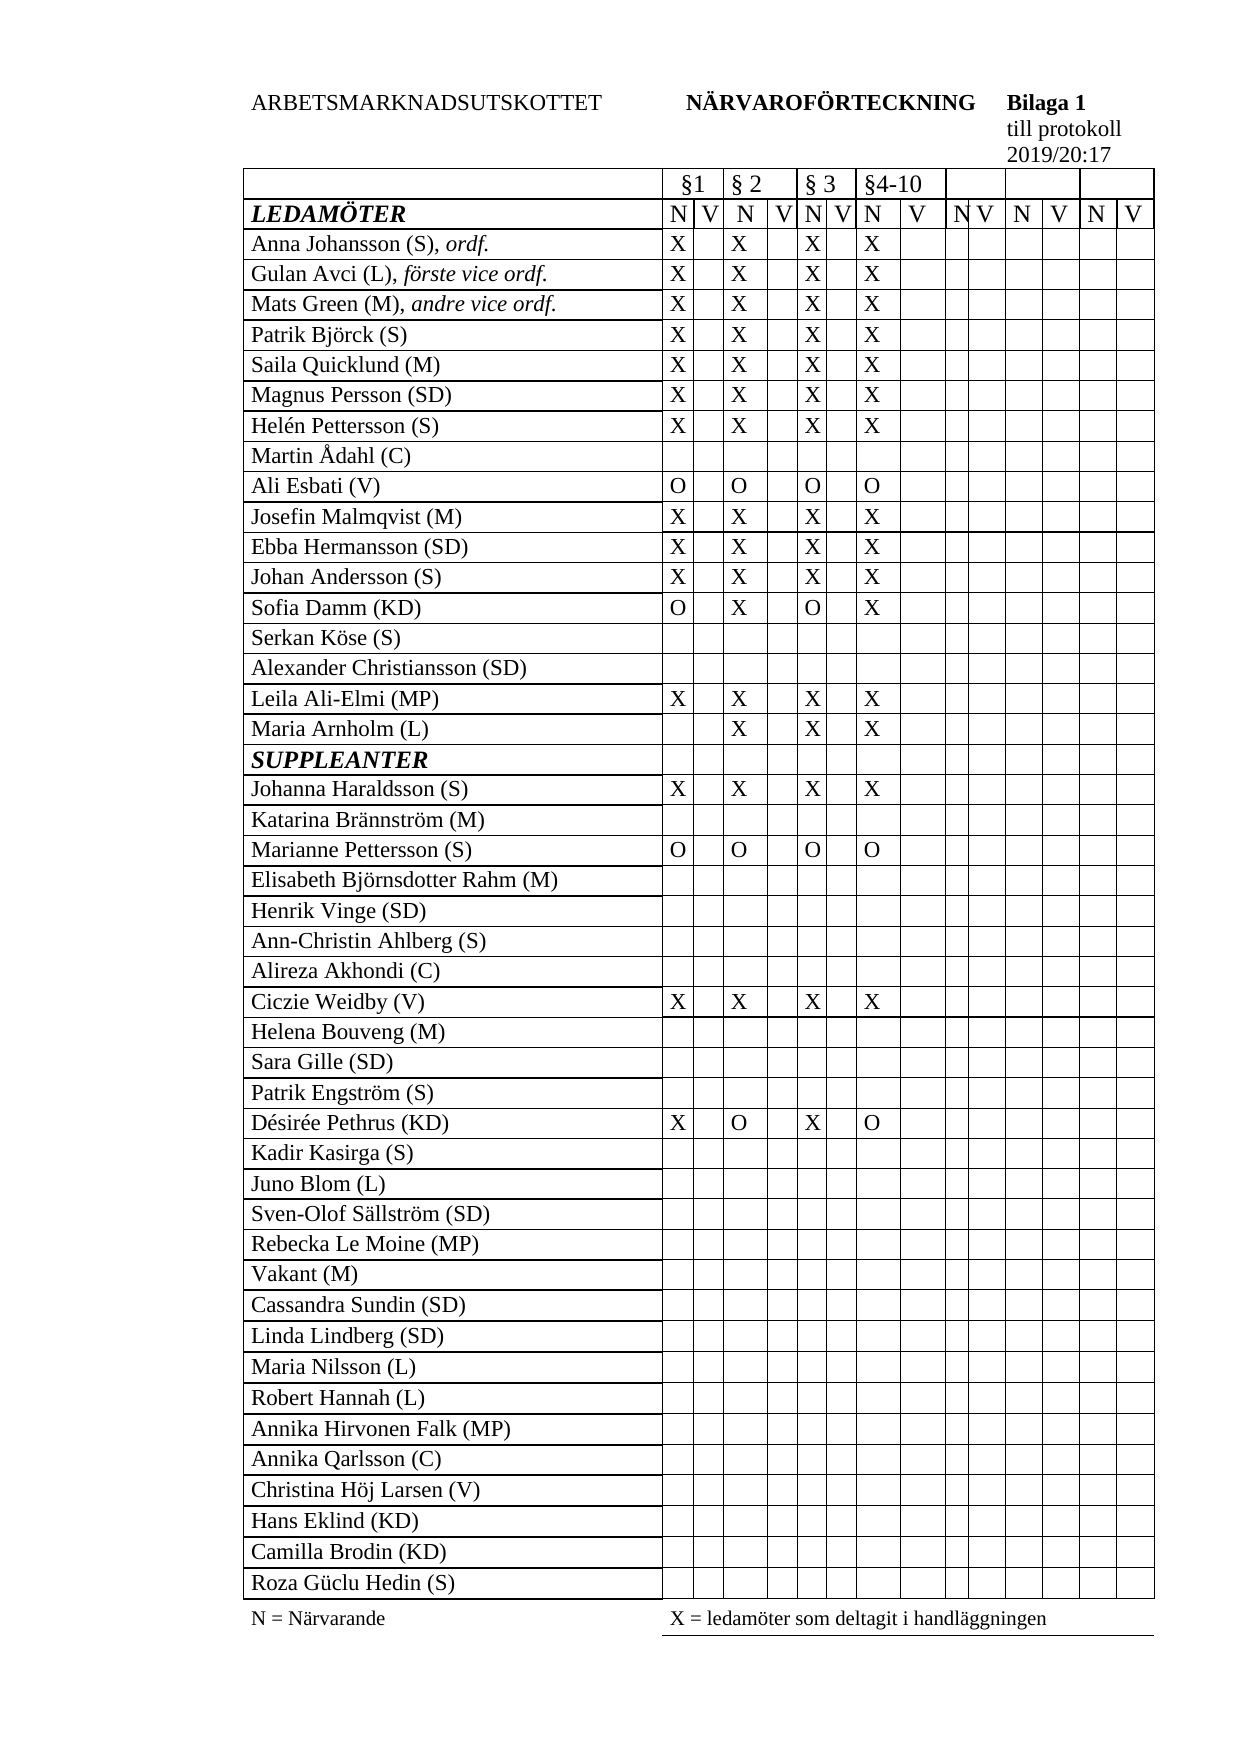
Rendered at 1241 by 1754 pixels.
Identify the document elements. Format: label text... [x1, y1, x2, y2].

table_cell [798, 1048, 826, 1077]
table_cell [663, 1290, 693, 1320]
table_cell O [663, 472, 693, 501]
table_cell O [724, 1109, 767, 1138]
table_cell [798, 1537, 826, 1567]
table_cell [1006, 927, 1042, 956]
table_cell [1006, 654, 1042, 683]
table_cell [1080, 260, 1116, 289]
table_cell Serkan Köse (S) [244, 624, 662, 653]
table_cell [1117, 411, 1154, 441]
table_cell V [969, 200, 1005, 228]
table_cell Helén Pettersson (S) [244, 412, 662, 441]
table_cell [798, 957, 826, 986]
table_cell [694, 229, 723, 259]
table_cell [1117, 714, 1154, 744]
table_cell [1043, 1169, 1079, 1198]
table_cell [827, 1139, 856, 1168]
table_cell [768, 957, 797, 986]
table_cell [901, 805, 945, 834]
table_cell [798, 745, 826, 774]
table_cell X [724, 593, 767, 622]
table_cell [969, 1048, 1005, 1077]
table_cell [1080, 229, 1116, 259]
table_cell [694, 896, 723, 926]
table_cell [768, 411, 797, 441]
table_cell [768, 563, 797, 592]
table_cell [768, 1078, 797, 1107]
table_cell [1006, 714, 1042, 744]
table_cell [946, 381, 968, 410]
table_cell [694, 1109, 723, 1138]
table_cell [857, 1048, 900, 1077]
table_cell [694, 1568, 723, 1598]
table_cell [798, 1139, 826, 1168]
table_cell [1006, 1445, 1042, 1474]
table_cell [694, 1352, 723, 1382]
table_cell [1117, 1139, 1154, 1168]
table_cell Sara Gille (SD) [244, 1048, 662, 1077]
table_cell [1043, 1414, 1079, 1443]
table_cell [946, 472, 968, 501]
table_cell [768, 684, 797, 713]
table_cell [901, 1048, 945, 1077]
table_cell §1 [663, 169, 723, 198]
table_cell X [663, 987, 693, 1016]
table_cell [901, 1537, 945, 1567]
table_cell [969, 563, 1005, 592]
table_cell [1006, 1230, 1042, 1259]
table_cell Mats Green (M), andre vice ordf. [244, 291, 662, 319]
table_cell [1043, 1537, 1079, 1567]
table_cell [969, 745, 1005, 774]
table_cell [768, 381, 797, 410]
table_cell X [798, 684, 826, 713]
table_cell X [798, 351, 826, 380]
table_cell X [798, 381, 826, 410]
table_cell [1006, 1169, 1042, 1198]
table_cell [901, 775, 945, 804]
table_cell [724, 1018, 767, 1047]
table_cell [724, 745, 767, 774]
table_cell [1006, 411, 1042, 441]
table_cell [969, 866, 1005, 895]
table_cell [1043, 411, 1079, 441]
table_cell [1117, 1414, 1154, 1443]
table_cell [857, 1290, 900, 1320]
table_cell [1043, 1321, 1079, 1351]
table_cell [857, 442, 900, 471]
table_cell [1006, 1078, 1042, 1107]
table_cell [694, 745, 723, 774]
table_cell [946, 927, 968, 956]
table_cell X [798, 290, 826, 319]
table_cell [827, 1078, 856, 1107]
table_cell [827, 1352, 856, 1382]
table_cell [827, 1568, 856, 1598]
table_cell [827, 1230, 856, 1259]
table_cell [1006, 1109, 1042, 1138]
table_cell [694, 866, 723, 895]
table_cell O [857, 1109, 900, 1138]
table_cell [724, 957, 767, 986]
table_cell [901, 1199, 945, 1229]
table_cell [1006, 624, 1042, 653]
table_cell LEDAMÖTER [244, 200, 662, 228]
table_cell [827, 563, 856, 592]
table_cell [663, 442, 693, 471]
table_cell [827, 533, 856, 562]
table_cell [857, 957, 900, 986]
table_cell [663, 1537, 693, 1567]
table_cell [694, 1048, 723, 1077]
table_cell [798, 654, 826, 683]
table_cell [663, 1048, 693, 1077]
table_cell [694, 290, 723, 319]
table_cell [969, 1383, 1005, 1413]
table_cell [969, 533, 1005, 562]
table_cell [694, 927, 723, 956]
table_cell X [857, 260, 900, 289]
table_cell [901, 290, 945, 319]
table_cell [1006, 1475, 1042, 1505]
table_cell [694, 1506, 723, 1536]
table_cell [798, 927, 826, 956]
table_cell [1043, 593, 1079, 622]
table_cell [946, 1230, 968, 1259]
table_cell [1117, 1048, 1154, 1077]
table_cell [768, 1321, 797, 1351]
table_cell Ciczie Weidby (V) [244, 988, 662, 1016]
table_cell [663, 1139, 693, 1168]
table_cell Sofia Damm (KD) [244, 594, 662, 622]
table_cell [1043, 896, 1079, 926]
table_cell [1006, 684, 1042, 713]
table_cell V [827, 200, 855, 228]
table_cell [1043, 442, 1079, 471]
table_cell [901, 260, 945, 289]
table_cell [694, 320, 723, 349]
table_cell [694, 563, 723, 592]
table_cell X [663, 260, 693, 289]
table_cell [969, 1414, 1005, 1443]
table_cell [946, 775, 968, 804]
table_cell [694, 805, 723, 834]
table_cell [694, 533, 723, 562]
table_cell [1006, 866, 1042, 895]
table_cell [969, 229, 1005, 259]
table_cell [857, 654, 900, 683]
table_cell [1006, 563, 1042, 592]
table_cell [827, 745, 856, 774]
table_cell [857, 745, 900, 774]
table_cell [1043, 654, 1079, 683]
table_cell X [798, 987, 826, 1016]
table_cell [901, 714, 945, 744]
table_cell [827, 1414, 856, 1443]
table_cell [724, 654, 767, 683]
table_cell [768, 1109, 797, 1138]
table_cell V [901, 200, 945, 228]
table_cell [768, 1169, 797, 1198]
table_cell [724, 896, 767, 926]
table_cell [827, 775, 856, 804]
table_cell X [724, 411, 767, 441]
table_cell [946, 1109, 968, 1138]
table_cell X [857, 987, 900, 1016]
table_cell [724, 1445, 767, 1474]
table_cell [663, 1169, 693, 1198]
table_cell [1043, 927, 1079, 956]
table_cell [663, 805, 693, 834]
table_cell [969, 957, 1005, 986]
table_cell [857, 1445, 900, 1474]
table_cell [1117, 927, 1154, 956]
table_cell [901, 593, 945, 622]
table_cell [1080, 502, 1116, 531]
table_cell [901, 987, 945, 1016]
table_cell [827, 927, 856, 956]
table_cell [969, 1109, 1005, 1138]
table_cell [798, 1199, 826, 1229]
table_cell Kadir Kasirga (S) [244, 1139, 662, 1168]
table_cell [969, 1568, 1005, 1598]
table_cell [768, 927, 797, 956]
table_cell [768, 502, 797, 531]
table_cell [901, 563, 945, 592]
table_cell [694, 1199, 723, 1229]
table_cell [1043, 381, 1079, 410]
table_cell [724, 1537, 767, 1567]
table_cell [244, 1600, 662, 1635]
table_cell [1006, 1018, 1042, 1047]
table_cell [827, 714, 856, 744]
table_cell [901, 1475, 945, 1505]
table_cell Johanna Haraldsson (S) [244, 776, 662, 804]
table_cell [724, 927, 767, 956]
table_cell [969, 381, 1005, 410]
table_cell Rebecka Le Moine (MP) [244, 1230, 662, 1259]
table_cell [768, 229, 797, 259]
table_cell [857, 1475, 900, 1505]
table_cell [1006, 442, 1042, 471]
table_cell [1080, 351, 1116, 380]
table_cell Helena Bouveng (M) [244, 1018, 662, 1047]
table_cell NÄRVAROFÖRTECKNING [662, 89, 999, 168]
table_cell [946, 896, 968, 926]
table_cell [857, 896, 900, 926]
table_cell [969, 1290, 1005, 1320]
table_cell N [857, 200, 900, 228]
table_cell X [663, 411, 693, 441]
table_cell O [798, 593, 826, 622]
table_cell [827, 1048, 856, 1077]
table_cell [901, 472, 945, 501]
table_cell [1117, 533, 1154, 562]
table_cell [1117, 1290, 1154, 1320]
table_cell [798, 1445, 826, 1474]
table_cell § 3 [798, 169, 855, 198]
table_cell [663, 1475, 693, 1505]
table_cell [901, 1321, 945, 1351]
table_cell [827, 654, 856, 683]
table_cell [969, 775, 1005, 804]
table_cell [1043, 1018, 1079, 1047]
table_cell [694, 1139, 723, 1168]
table_cell [946, 987, 968, 1016]
table_cell [1006, 1383, 1042, 1413]
table_cell [798, 1078, 826, 1107]
table_cell [1043, 1475, 1079, 1505]
table_cell [901, 320, 945, 349]
table_cell Saila Quicklund (M) [244, 351, 662, 380]
table_cell [1117, 1506, 1154, 1536]
table_cell [768, 320, 797, 349]
table_cell [1006, 987, 1042, 1016]
table_cell Maria Arnholm (L) [244, 715, 662, 744]
table_cell X [857, 290, 900, 319]
table_cell [1080, 1109, 1116, 1138]
table_cell X [724, 987, 767, 1016]
table_cell [1006, 957, 1042, 986]
table_cell [768, 805, 797, 834]
table_cell [768, 896, 797, 926]
table_cell [694, 1290, 723, 1320]
table_cell [663, 927, 693, 956]
table_cell X [724, 320, 767, 349]
table_cell [1043, 1445, 1079, 1474]
table_cell [768, 1199, 797, 1229]
table_cell [724, 1169, 767, 1198]
table_cell [969, 1078, 1005, 1107]
table_cell [663, 1199, 693, 1229]
table_cell [724, 1383, 767, 1413]
table_cell [1006, 320, 1042, 349]
table_cell [1006, 1568, 1042, 1598]
table_cell [901, 836, 945, 865]
table_cell [857, 1321, 900, 1351]
table_cell [768, 1445, 797, 1474]
table_cell [1117, 866, 1154, 895]
table_cell [946, 1321, 968, 1351]
table_cell [946, 836, 968, 865]
table_cell [901, 442, 945, 471]
table_cell [1080, 1414, 1116, 1443]
table_cell [724, 1475, 767, 1505]
table_cell [663, 957, 693, 986]
table_cell [946, 229, 968, 259]
table_cell [969, 1199, 1005, 1229]
table_cell [1080, 1352, 1116, 1382]
table_cell [946, 805, 968, 834]
table_cell [1080, 1230, 1116, 1259]
table_cell [969, 1260, 1005, 1289]
table_cell [1117, 1383, 1154, 1413]
table_cell [1080, 927, 1116, 956]
table_cell Camilla Brodin (KD) [244, 1538, 662, 1567]
table_cell Bilaga 1 till protokoll 2019/20:17 [999, 89, 1154, 168]
table_cell [1117, 472, 1154, 501]
table_cell [1043, 1048, 1079, 1077]
table_cell [1043, 502, 1079, 531]
table_cell [798, 1414, 826, 1443]
table_cell [724, 1078, 767, 1107]
table_cell [1043, 1230, 1079, 1259]
table_cell Magnus Persson (SD) [244, 382, 662, 410]
table_cell [1080, 1260, 1116, 1289]
table_cell [768, 654, 797, 683]
table_cell [857, 1506, 900, 1536]
table_cell [663, 1352, 693, 1382]
table_cell X [798, 260, 826, 289]
table_cell [1117, 351, 1154, 380]
table_cell [901, 502, 945, 531]
table_cell Hans Eklind (KD) [244, 1507, 662, 1536]
table_cell [1080, 1048, 1116, 1077]
table_cell [1006, 896, 1042, 926]
table_cell [1043, 472, 1079, 501]
table_cell Marianne Pettersson (S) [244, 836, 662, 865]
table_cell [857, 927, 900, 956]
table_cell X [798, 714, 826, 744]
table_cell O [724, 836, 767, 865]
table_cell [901, 1139, 945, 1168]
table_cell Linda Lindberg (SD) [244, 1322, 662, 1351]
table_cell X [798, 411, 826, 441]
table_cell [1117, 1352, 1154, 1382]
table_cell N [1081, 200, 1116, 228]
table_cell [1117, 1321, 1154, 1351]
table_cell [857, 1568, 900, 1598]
table_cell X [724, 351, 767, 380]
table_cell X [663, 290, 693, 319]
table_cell [1043, 229, 1079, 259]
table_cell [798, 1568, 826, 1598]
table_cell X [663, 229, 693, 259]
table_cell [768, 260, 797, 289]
table_cell [1080, 1078, 1116, 1107]
table_cell [1006, 290, 1042, 319]
table_cell [1117, 684, 1154, 713]
table_cell [798, 896, 826, 926]
table_cell [694, 593, 723, 622]
table_cell [1006, 593, 1042, 622]
table_cell [798, 1383, 826, 1413]
table_cell X [798, 320, 826, 349]
table_cell [768, 1506, 797, 1536]
table_cell [694, 624, 723, 653]
table_cell O [798, 836, 826, 865]
table_cell [694, 442, 723, 471]
table_cell [1043, 533, 1079, 562]
table_cell [1080, 1139, 1116, 1168]
table_cell [946, 1537, 968, 1567]
table_cell [827, 1260, 856, 1289]
table_cell [1080, 1445, 1116, 1474]
table_cell [857, 1352, 900, 1382]
table_cell [1117, 290, 1154, 319]
table_cell [969, 836, 1005, 865]
table_cell Roza Güclu Hedin (S) [244, 1569, 662, 1598]
table_cell O [857, 836, 900, 865]
table_cell [827, 260, 856, 289]
table_cell ARBETSMARKNADSUTSKOTTET [244, 89, 662, 168]
table_cell [1117, 1018, 1154, 1047]
table_cell [1043, 1260, 1079, 1289]
table_cell [827, 1199, 856, 1229]
table_cell [768, 442, 797, 471]
table_cell Patrik Engström (S) [244, 1079, 662, 1107]
table_cell [946, 1352, 968, 1382]
table_cell [663, 1414, 693, 1443]
table_cell [946, 1383, 968, 1413]
table_cell [969, 260, 1005, 289]
table_cell [694, 957, 723, 986]
table_cell [663, 896, 693, 926]
table_cell [1080, 624, 1116, 653]
table_cell X [724, 533, 767, 562]
table_cell [1043, 1290, 1079, 1320]
table_cell [663, 745, 693, 774]
table_cell [798, 1475, 826, 1505]
table_cell [969, 1321, 1005, 1351]
table_cell X [724, 714, 767, 744]
table_cell [947, 169, 1005, 198]
table_cell [694, 381, 723, 410]
table_cell [1043, 775, 1079, 804]
table_cell [1080, 866, 1116, 895]
table_cell [798, 1321, 826, 1351]
table_cell [724, 1260, 767, 1289]
table_cell [724, 442, 767, 471]
table_cell [694, 1230, 723, 1259]
table_cell [1081, 169, 1153, 198]
table_cell [946, 1260, 968, 1289]
table_cell [1006, 381, 1042, 410]
table_cell [768, 1260, 797, 1289]
table_cell [1006, 1139, 1042, 1168]
table_cell [901, 684, 945, 713]
table_cell [1006, 502, 1042, 531]
table_cell [901, 654, 945, 683]
table_cell [694, 1321, 723, 1351]
table_cell [768, 1018, 797, 1047]
table_cell [1080, 563, 1116, 592]
table_cell [901, 1109, 945, 1138]
table_cell X [663, 320, 693, 349]
table_cell O [663, 836, 693, 865]
table_cell [1080, 1018, 1116, 1047]
table_cell [1117, 1568, 1154, 1598]
table_cell [969, 502, 1005, 531]
table_cell [827, 1383, 856, 1413]
table_cell O [724, 472, 767, 501]
table_cell [694, 1078, 723, 1107]
table_cell [857, 1139, 900, 1168]
table_cell [901, 1078, 945, 1107]
table_cell [857, 624, 900, 653]
table_cell [768, 866, 797, 895]
table_cell [827, 1506, 856, 1536]
table_cell [1080, 1475, 1116, 1505]
table_cell O [857, 472, 900, 501]
table_cell [798, 866, 826, 895]
table_cell X [857, 381, 900, 410]
table_cell [1006, 472, 1042, 501]
table_cell [1043, 1568, 1079, 1598]
table_cell [1043, 351, 1079, 380]
table_cell [969, 351, 1005, 380]
table_cell [946, 1139, 968, 1168]
table_cell [969, 593, 1005, 622]
table_cell [969, 987, 1005, 1016]
table_cell [1043, 957, 1079, 986]
table_cell [901, 381, 945, 410]
table_cell [1043, 1139, 1079, 1168]
table_cell [1117, 1078, 1154, 1107]
table_cell Katarina Brännström (M) [244, 806, 662, 834]
table_cell X [724, 684, 767, 713]
table_cell [663, 624, 693, 653]
table_cell [663, 1506, 693, 1536]
table_cell [768, 624, 797, 653]
table_cell [1117, 1230, 1154, 1259]
table_cell [946, 442, 968, 471]
table_cell [1117, 1260, 1154, 1289]
table_cell X [724, 229, 767, 259]
table_cell [1006, 260, 1042, 289]
table_cell [1043, 836, 1079, 865]
table_cell Robert Hannah (L) [244, 1384, 662, 1413]
table_cell [1117, 320, 1154, 349]
table_cell Annika Hirvonen Falk (MP) [244, 1415, 662, 1443]
table_cell X [798, 1109, 826, 1138]
table_cell [901, 1506, 945, 1536]
table_cell X [857, 351, 900, 380]
table_cell X [857, 593, 900, 622]
table_cell [901, 896, 945, 926]
table_cell [694, 836, 723, 865]
table_cell [946, 260, 968, 289]
table_cell [1043, 1078, 1079, 1107]
table_cell [946, 1445, 968, 1474]
table_cell [901, 533, 945, 562]
table_cell [969, 1230, 1005, 1259]
table_cell [1006, 745, 1042, 774]
table_cell [694, 1414, 723, 1443]
table_cell [663, 1568, 693, 1598]
table_cell [827, 593, 856, 622]
table_cell [969, 1445, 1005, 1474]
table_cell [827, 1018, 856, 1047]
table_cell [857, 805, 900, 834]
table_cell [901, 1568, 945, 1598]
table_cell [969, 1506, 1005, 1536]
table_cell [1006, 1321, 1042, 1351]
table_cell Christina Höj Larsen (V) [244, 1476, 662, 1505]
table_cell [1117, 654, 1154, 683]
table_cell [946, 866, 968, 895]
table_cell X [663, 775, 693, 804]
table_cell [724, 624, 767, 653]
table_cell [663, 1230, 693, 1259]
table_cell [969, 684, 1005, 713]
table_cell [946, 320, 968, 349]
table_cell X [857, 563, 900, 592]
table_cell [1117, 896, 1154, 926]
table_cell [1080, 684, 1116, 713]
table_cell [946, 1169, 968, 1198]
table_cell [1117, 1109, 1154, 1138]
table_cell Sven-Olof Sällström (SD) [244, 1200, 662, 1229]
table_cell X [663, 351, 693, 380]
table_cell § 2 [724, 169, 796, 198]
table_cell [946, 1506, 968, 1536]
table_cell [827, 624, 856, 653]
table_cell [798, 1018, 826, 1047]
table_cell [768, 1475, 797, 1505]
table_cell [724, 1568, 767, 1598]
table_cell [1043, 1506, 1079, 1536]
table_cell [827, 1290, 856, 1320]
table_cell [1117, 260, 1154, 289]
table_cell X [724, 260, 767, 289]
table_cell V [1043, 200, 1079, 228]
table_cell [901, 1290, 945, 1320]
table_cell [1117, 624, 1154, 653]
table_cell [901, 1383, 945, 1413]
table_cell [1080, 442, 1116, 471]
table_cell [724, 1321, 767, 1351]
table_cell X [798, 563, 826, 592]
table_cell [1006, 836, 1042, 865]
table_cell [901, 1169, 945, 1198]
table_cell [969, 1475, 1005, 1505]
table_cell [768, 351, 797, 380]
table_cell [946, 533, 968, 562]
table_cell [798, 1230, 826, 1259]
table_cell [694, 1260, 723, 1289]
table_cell Vakant (M) [244, 1261, 662, 1289]
table_cell [827, 381, 856, 410]
table_cell [946, 1475, 968, 1505]
table_cell [663, 1260, 693, 1289]
table_cell [1080, 320, 1116, 349]
table_cell [969, 290, 1005, 319]
table_cell [1006, 1352, 1042, 1382]
table_cell [827, 1445, 856, 1474]
table_cell [663, 1018, 693, 1047]
table_cell [827, 229, 856, 259]
table_cell [901, 1260, 945, 1289]
table_cell [946, 1199, 968, 1229]
table_cell [694, 775, 723, 804]
table_cell [946, 684, 968, 713]
table_cell [1080, 290, 1116, 319]
table_cell [768, 1383, 797, 1413]
table_cell [1117, 836, 1154, 865]
table_cell [969, 654, 1005, 683]
table_cell §4-10 [857, 169, 945, 198]
table_cell [1080, 805, 1116, 834]
table_cell [969, 1018, 1005, 1047]
table_cell [946, 411, 968, 441]
table_cell [1080, 957, 1116, 986]
table_cell [768, 1048, 797, 1077]
table_cell O [663, 593, 693, 622]
table_cell [694, 1475, 723, 1505]
table_cell [1043, 714, 1079, 744]
table_cell Ebba Hermansson (SD) [244, 533, 662, 562]
table_cell [1080, 411, 1116, 441]
table_cell [1080, 1290, 1116, 1320]
table_cell [1080, 1321, 1116, 1351]
table_cell [694, 1445, 723, 1474]
table_cell X [663, 502, 693, 531]
table_cell [827, 805, 856, 834]
table_cell [827, 684, 856, 713]
table_cell Anna Johansson (S), ordf. [244, 230, 662, 259]
table_cell Leila Ali-Elmi (MP) [244, 685, 662, 713]
table_cell [827, 836, 856, 865]
table_cell [901, 957, 945, 986]
table_cell [827, 866, 856, 895]
table_cell [694, 1383, 723, 1413]
table_cell [946, 563, 968, 592]
table_cell [969, 714, 1005, 744]
table_cell [1080, 714, 1116, 744]
table_cell [946, 1414, 968, 1443]
table_cell X [857, 229, 900, 259]
table_cell [694, 987, 723, 1016]
table_cell [1080, 775, 1116, 804]
table_cell [768, 714, 797, 744]
table_cell [946, 1018, 968, 1047]
table_cell [694, 502, 723, 531]
table_cell [1043, 684, 1079, 713]
table_cell [946, 624, 968, 653]
table_cell [969, 896, 1005, 926]
table_cell [694, 684, 723, 713]
table_cell [798, 1506, 826, 1536]
table_cell [1080, 593, 1116, 622]
table_cell [857, 1018, 900, 1047]
table_cell [827, 987, 856, 1016]
table_cell X [857, 684, 900, 713]
table_cell [1006, 805, 1042, 834]
table_cell [798, 1290, 826, 1320]
table_cell N [947, 200, 968, 228]
table_cell [663, 866, 693, 895]
table_cell [1043, 1199, 1079, 1229]
table_cell [1080, 836, 1116, 865]
table_cell [1080, 654, 1116, 683]
table_cell Juno Blom (L) [244, 1170, 662, 1198]
table_cell X [663, 1109, 693, 1138]
table_cell [724, 1230, 767, 1259]
table_cell [1117, 957, 1154, 986]
table_cell Patrik Björck (S) [244, 321, 662, 349]
table_cell [901, 229, 945, 259]
table_cell [1043, 290, 1079, 319]
table_cell V [768, 200, 796, 228]
table_cell [1006, 1290, 1042, 1320]
table_cell [827, 442, 856, 471]
table_cell [946, 593, 968, 622]
table_cell X [724, 563, 767, 592]
table_cell [1043, 320, 1079, 349]
table_cell [827, 957, 856, 986]
table_cell [901, 1445, 945, 1474]
table_cell [694, 1018, 723, 1047]
table_cell Ali Esbati (V) [244, 472, 662, 501]
table_cell [1043, 745, 1079, 774]
table_cell [1117, 1537, 1154, 1567]
table_cell N [663, 200, 693, 228]
table_cell [1006, 1537, 1042, 1567]
table_cell [1117, 775, 1154, 804]
table_cell [1043, 805, 1079, 834]
table_cell [827, 1109, 856, 1138]
table_cell [798, 1352, 826, 1382]
table_cell [724, 1139, 767, 1168]
table_cell [827, 411, 856, 441]
table_cell [827, 896, 856, 926]
table_cell X [663, 684, 693, 713]
table_cell [768, 987, 797, 1016]
table_cell [694, 351, 723, 380]
table_cell [946, 1048, 968, 1077]
table_cell [768, 1352, 797, 1382]
table_cell [946, 290, 968, 319]
table_cell [1006, 1048, 1042, 1077]
table_cell [1006, 229, 1042, 259]
table_cell [969, 624, 1005, 653]
table_cell [768, 1414, 797, 1443]
table_cell [1043, 1383, 1079, 1413]
table_cell [969, 320, 1005, 349]
table_cell [694, 714, 723, 744]
table_cell [827, 472, 856, 501]
table_cell [1043, 1352, 1079, 1382]
table_cell Ann-Christin Ahlberg (S) [244, 927, 662, 956]
table_cell N [1006, 200, 1042, 228]
table_cell [1006, 1199, 1042, 1229]
table_cell X [857, 320, 900, 349]
table_cell [1080, 1169, 1116, 1198]
table_cell [827, 1169, 856, 1198]
table_cell X [857, 775, 900, 804]
table_cell [768, 1537, 797, 1567]
table_cell [946, 745, 968, 774]
table_cell [857, 1414, 900, 1443]
table_cell [827, 1321, 856, 1351]
table_cell [1043, 624, 1079, 653]
table_cell X [663, 533, 693, 562]
table_cell [901, 866, 945, 895]
table_cell [946, 1078, 968, 1107]
table_cell [768, 1230, 797, 1259]
table_cell SUPPLEANTER [244, 745, 662, 774]
table_cell [969, 1352, 1005, 1382]
table_cell [901, 1018, 945, 1047]
table_cell [1080, 745, 1116, 774]
table_cell N [798, 200, 826, 228]
table_cell [946, 714, 968, 744]
table_cell [946, 957, 968, 986]
table_cell [857, 866, 900, 895]
table_cell X [857, 411, 900, 441]
table_cell [1117, 1475, 1154, 1505]
table_cell X [857, 533, 900, 562]
table_cell [724, 1048, 767, 1077]
table_cell X [724, 290, 767, 319]
table_cell [1006, 1414, 1042, 1443]
table_cell [1117, 1169, 1154, 1198]
table_cell Cassandra Sundin (SD) [244, 1291, 662, 1320]
table_cell [969, 1139, 1005, 1168]
table_cell [1117, 229, 1154, 259]
table_cell [969, 411, 1005, 441]
table_cell [827, 1475, 856, 1505]
table_cell [1006, 351, 1042, 380]
table_cell [827, 1537, 856, 1567]
table_cell [1006, 169, 1079, 198]
table_cell [798, 442, 826, 471]
table_cell [1117, 805, 1154, 834]
table_cell X [724, 381, 767, 410]
table_cell [694, 654, 723, 683]
table_cell [724, 1199, 767, 1229]
table_cell [768, 775, 797, 804]
table_cell Johan Andersson (S) [244, 563, 662, 592]
table_cell [901, 1414, 945, 1443]
table_cell [1117, 1199, 1154, 1229]
table_cell [857, 1383, 900, 1413]
table_cell [1080, 533, 1116, 562]
table_cell [901, 411, 945, 441]
table_cell [724, 1352, 767, 1382]
table_cell [1080, 987, 1116, 1016]
table_cell Annika Qarlsson (C) [244, 1446, 662, 1474]
table_cell [798, 1169, 826, 1198]
table_cell [857, 1078, 900, 1107]
table_cell [768, 593, 797, 622]
table_cell X [724, 775, 767, 804]
table_cell [901, 351, 945, 380]
table_cell [1080, 1506, 1116, 1536]
table_cell [1043, 987, 1079, 1016]
table_cell [1080, 1568, 1116, 1598]
table_cell [857, 1230, 900, 1259]
table_cell X [663, 381, 693, 410]
table_cell [1117, 442, 1154, 471]
table_cell Henrik Vinge (SD) [244, 897, 662, 926]
table_cell O [798, 472, 826, 501]
table_cell [946, 1568, 968, 1598]
table_cell [768, 533, 797, 562]
table_cell [663, 1078, 693, 1107]
table_cell [768, 472, 797, 501]
table_cell [663, 1321, 693, 1351]
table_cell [662, 1599, 1154, 1635]
table_cell [768, 1290, 797, 1320]
table_cell [1080, 1383, 1116, 1413]
table_cell X [798, 533, 826, 562]
table_cell [1006, 1260, 1042, 1289]
table_cell [694, 1169, 723, 1198]
table_cell [969, 472, 1005, 501]
table_cell [969, 805, 1005, 834]
table_cell [1043, 866, 1079, 895]
table_cell [244, 169, 662, 198]
table_cell [901, 1230, 945, 1259]
table_cell Désirée Pethrus (KD) [244, 1109, 662, 1138]
table_cell [1117, 1445, 1154, 1474]
table_cell [901, 745, 945, 774]
table_cell [901, 1352, 945, 1382]
table_cell [969, 442, 1005, 471]
table_cell [1006, 1506, 1042, 1536]
table_cell [1080, 1537, 1116, 1567]
table_cell [1080, 1199, 1116, 1229]
table_cell [827, 351, 856, 380]
table_cell X [798, 502, 826, 531]
table_cell [857, 1199, 900, 1229]
table_cell [1117, 381, 1154, 410]
table_cell [768, 1139, 797, 1168]
table_cell Elisabeth Björnsdotter Rahm (M) [244, 867, 662, 895]
table_cell [1043, 1109, 1079, 1138]
table_cell Josefin Malmqvist (M) [244, 503, 662, 531]
table_cell [1043, 563, 1079, 592]
table_cell [946, 1290, 968, 1320]
table_cell [827, 502, 856, 531]
table_cell [724, 805, 767, 834]
table_cell [946, 502, 968, 531]
table_cell Gulan Avci (L), förste vice ordf. [244, 260, 662, 289]
table_cell [1117, 563, 1154, 592]
table_cell [768, 745, 797, 774]
table_cell [663, 1445, 693, 1474]
table_cell [901, 927, 945, 956]
table_cell [946, 654, 968, 683]
table_cell [1043, 260, 1079, 289]
table_cell [1080, 381, 1116, 410]
table_cell X [857, 714, 900, 744]
table_cell [694, 472, 723, 501]
table_cell [1117, 987, 1154, 1016]
table_cell [694, 411, 723, 441]
table_cell V [695, 200, 723, 228]
table_cell [694, 260, 723, 289]
table_cell N [724, 200, 767, 228]
table_cell [946, 351, 968, 380]
table_cell Maria Nilsson (L) [244, 1353, 662, 1382]
table_cell [768, 290, 797, 319]
table_cell [1080, 472, 1116, 501]
table_cell X [663, 563, 693, 592]
table_cell Alireza Akhondi (C) [244, 957, 662, 986]
table_cell V [1118, 200, 1153, 228]
table_cell [1117, 502, 1154, 531]
table_cell [969, 1169, 1005, 1198]
table_cell X [798, 229, 826, 259]
table_cell [857, 1260, 900, 1289]
table_cell [663, 1383, 693, 1413]
table_cell [1006, 775, 1042, 804]
table_cell Martin Ådahl (C) [244, 442, 662, 471]
table_cell [724, 1414, 767, 1443]
table_cell [969, 927, 1005, 956]
table_cell [969, 1537, 1005, 1567]
table_cell [768, 1568, 797, 1598]
table_cell [798, 624, 826, 653]
table_cell [663, 654, 693, 683]
table_cell [798, 1260, 826, 1289]
table_cell [724, 1506, 767, 1536]
table_cell [694, 1537, 723, 1567]
table_cell X [857, 502, 900, 531]
table_cell [1117, 593, 1154, 622]
table_cell X [798, 775, 826, 804]
table_cell [1006, 533, 1042, 562]
table_cell [857, 1537, 900, 1567]
table_cell [768, 836, 797, 865]
table_cell [1080, 896, 1116, 926]
table_cell [724, 866, 767, 895]
table_cell [798, 805, 826, 834]
table_cell X [724, 502, 767, 531]
table_cell [724, 1290, 767, 1320]
table_cell [1117, 745, 1154, 774]
table_cell [827, 290, 856, 319]
table_cell [827, 320, 856, 349]
table_cell [857, 1169, 900, 1198]
table_cell [901, 624, 945, 653]
table_cell Alexander Christiansson (SD) [244, 654, 662, 683]
table_cell [663, 714, 693, 744]
